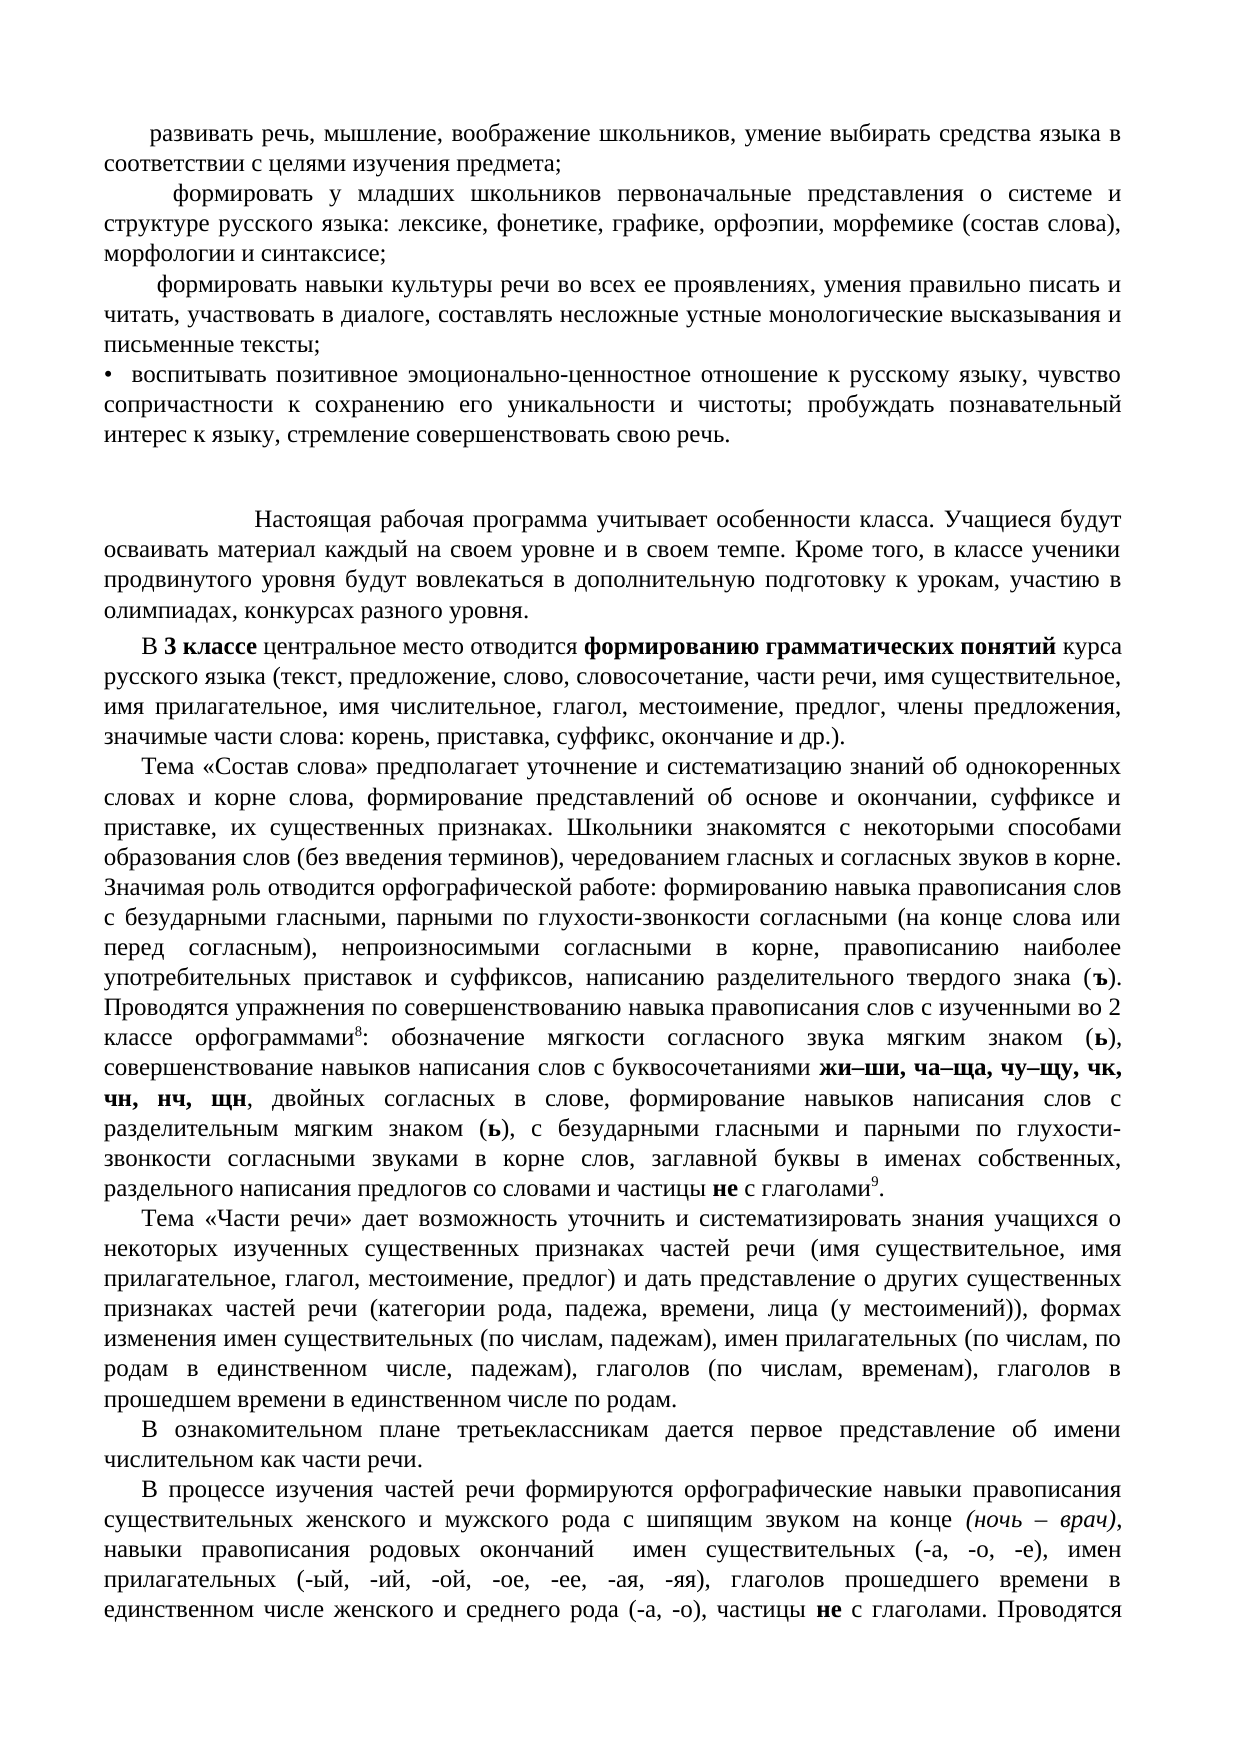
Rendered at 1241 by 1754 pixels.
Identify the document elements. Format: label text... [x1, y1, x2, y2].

text формировать у младших школьников первоначальные представления о системе и структуре русского языка: лексике, фонетике, графике, орфоэпии, морфемике (состав слова), морфологии и синтаксисе; [103, 178, 1122, 267]
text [103, 1474, 1122, 1623]
text В 3 классе центральное место отводится формированию грамматических понятий курса русского языка (текст, предложение, слово, словосочетание, части речи, имя существительное, имя прилагательное, имя числительное, глагол, местоимение, предлог, члены предложения, значимые части слова: корень, приставка, суффикс, окончание и др.). [103, 631, 1122, 750]
text Настоящая рабочая программа учитывает особенности класса. Учащиеся будут осваивать материал каждый на своем уровне и в своем темпе. Кроме того, в классе ученики продвинутого уровня будут вовлекаться в дополнительную подготовку к урокам, участию в олимпиадах, конкурсах разного уровня. [103, 504, 1122, 623]
text Тема «Состав слова» предполагает уточнение и систематизацию знаний об однокоренных словах и корне слова, формирование представлений об основе и окончании, суффиксе и приставке, их существенных признаках. Школьники знакомятся с некоторыми способами образования слов (без введения терминов), чередованием гласных и согласных звуков в корне. Значимая роль отводится орфографической работе: формированию навыка правописания слов с безударными гласными, парными по глухости-звонкости согласными (на конце слова или перед согласным), непроизносимыми согласными в корне, правописанию наиболее употребительных приставок и суффиксов, написанию разделительного твердого знака (ъ). Проводятся упражнения по совершенствованию навыка правописания слов с изученными во 2 классе орфограммами8: обозначение мягкости согласного звука мягким знаком (ь), совершенствование навыков написания слов с буквосочетаниями жи–ши, ча–ща, чу–щу, чк, чн, нч, щн, двойных согласных в слове, формирование навыков написания слов с разделительным мягким знаком (ь), с безударными гласными и парными по глухости-звонкости согласными звуками в корне слов, заглавной буквы в именах собственных, раздельного написания предлогов со словами и частицы не с глаголами9. [103, 751, 1122, 1202]
text • воспитывать позитивное эмоционально-ценностное отношение к русскому языку, чувство сопричастности к сохранению его уникальности и чистоты; пробуждать познавательный интерес к языку, стремление совершенствовать свою речь. [103, 359, 1122, 448]
text формировать навыки культуры речи во всех ее проявлениях, умения правильно писать и читать, участвовать в диалоге, составлять несложные устные монологические высказывания и письменные тексты; [103, 269, 1122, 358]
text развивать речь, мышление, воображение школьников, умение выбирать средства языка в соответствии с целями изучения предмета; [103, 118, 1122, 177]
text Тема «Части речи» дает возможность уточнить и систематизировать знания учащихся о некоторых изученных существенных признаках частей речи (имя существительное, имя прилагательное, глагол, местоимение, предлог) и дать представление о других существенных признаках частей речи (категории рода, падежа, времени, лица (у местоимений)), формах изменения имен существительных (по числам, падежам), имен прилагательных (по числам, по родам в единственном числе, падежам), глаголов (по числам, временам), глаголов в прошедшем времени в единственном числе по родам. [103, 1203, 1122, 1412]
text В ознакомительном плане третьеклассникам дается первое представление об имени числительном как части речи. [103, 1414, 1122, 1473]
